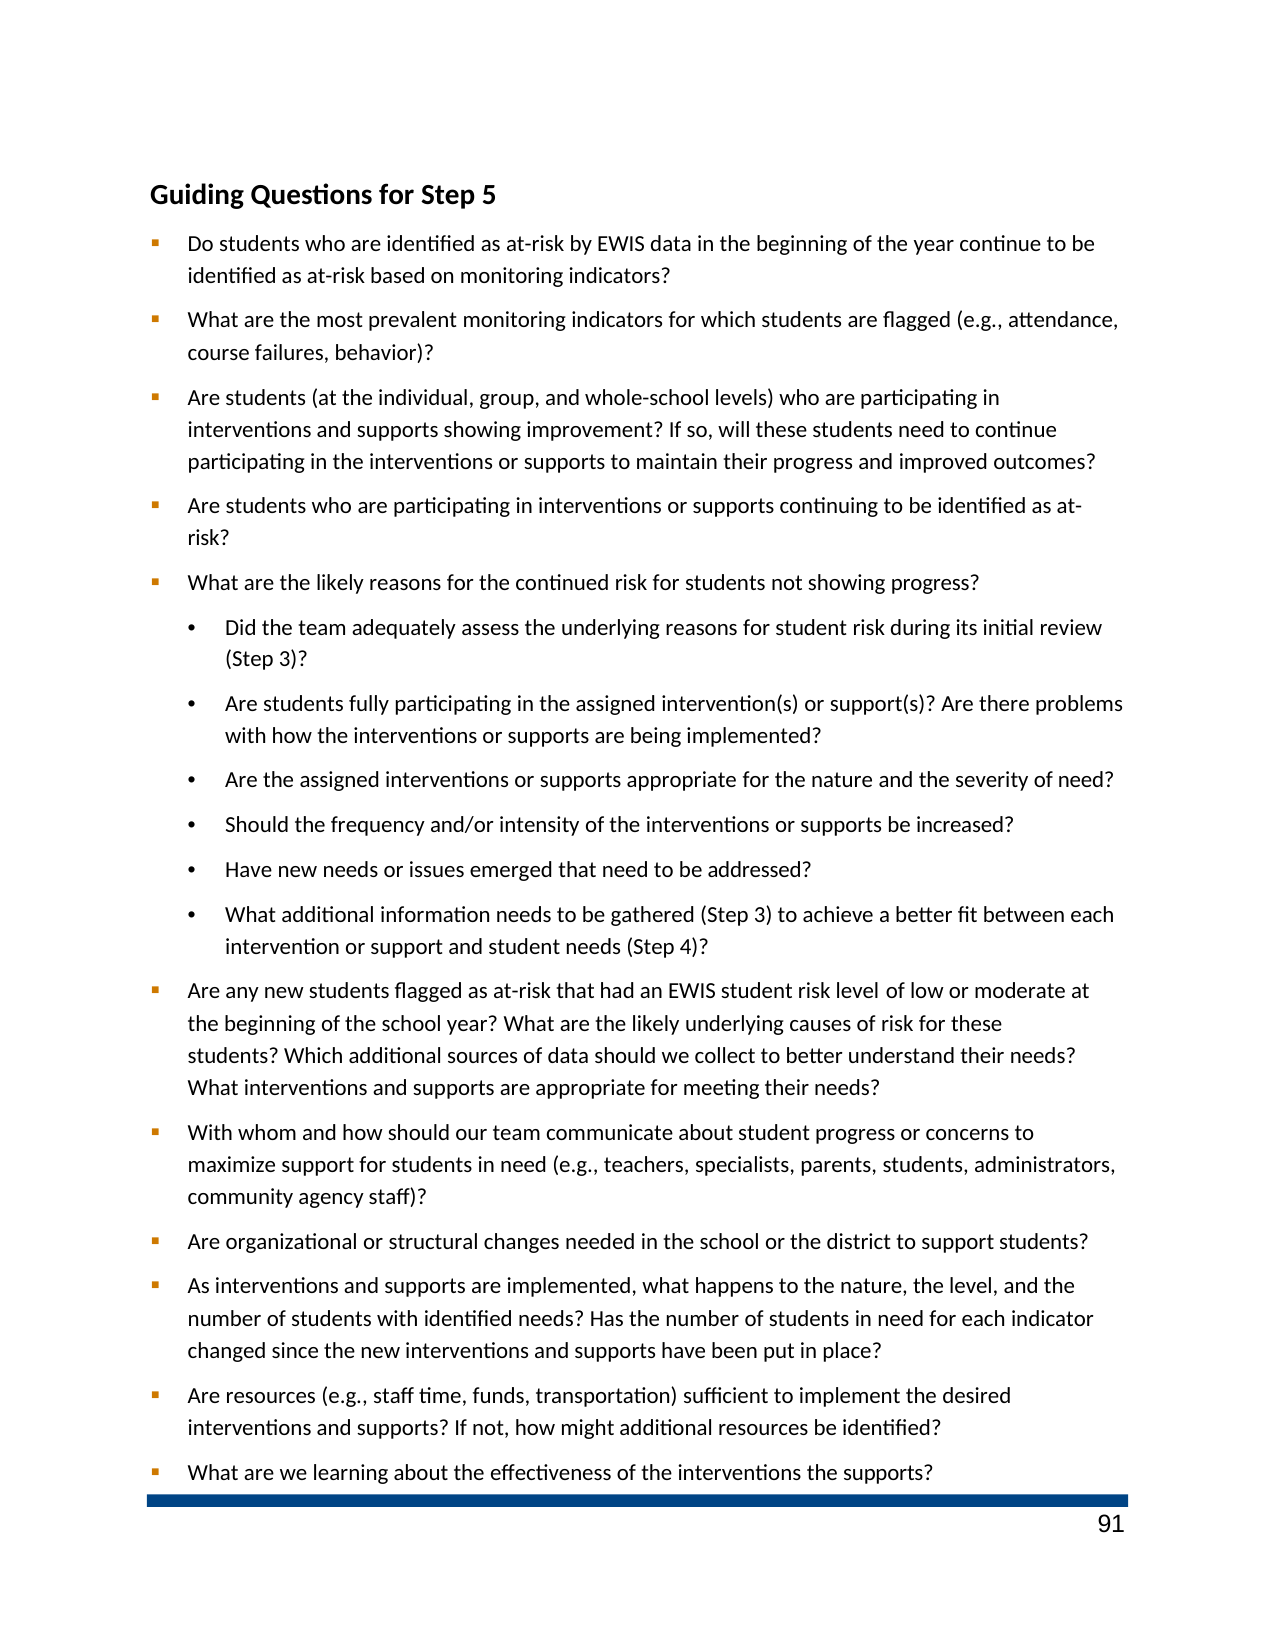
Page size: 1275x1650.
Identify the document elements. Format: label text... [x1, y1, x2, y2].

list With whom and how should our team communicate about student progress or concerns to maximize support for students in need (e.g., teachers, specialists, parents, students, administrators, community agency staff)? [150, 1118, 1116, 1210]
list What additional information needs to be gathered (Step 3) to achieve a better fit between each intervention or support and student needs (Step 4)? [187, 900, 1116, 960]
list Are students fully participating in the assigned intervention(s) or support(s)? Are there problems with how the interventions or supports are being implemented? [187, 689, 1123, 749]
list What are the likely reasons for the continued risk for students not showing progress? [150, 568, 1179, 596]
list Are the assigned interventions or supports appropriate for the nature and the severity of need? [187, 766, 1179, 793]
list What are we learning about the effectiveness of the interventions the supports? [150, 1458, 1179, 1486]
list Have new needs or issues emerged that need to be addressed? [187, 855, 1179, 883]
list Are students who are participating in interventions or supports continuing to be identified as at- risk? [150, 492, 1083, 551]
list As interventions and supports are implemented, what happens to the nature, the level, and the number of students with identified needs? Has the number of students in need for each indicator changed since the new interventions and supports have been put in place? [150, 1272, 1094, 1364]
list Do students who are identified as at-risk by EWIS data in the beginning of the year continue to be identified as at-risk based on monitoring indicators? [150, 229, 1095, 289]
list Are resources (e.g., staff time, funds, transportation) sufficient to implement the desired interventions and supports? If not, how might additional resources be identified? [150, 1381, 1013, 1441]
list Should the frequency and/or intensity of the interventions or supports be increased? [187, 810, 1179, 838]
list Are students (at the individual, group, and whole-school levels) who are participating in interventions and supports showing improvement? If so, will these students need to continue participating in the interventions or supports to maintain their progress and improved outcomes? [150, 383, 1097, 475]
list Are organizational or structural changes needed in the school or the district to support students? [150, 1227, 1179, 1255]
list Did the team adequately assess the underlying reasons for student risk during its initial review (Step 3)? [187, 613, 1103, 672]
list Are any new students flagged as at-risk that had an EWIS student risk level of low or moderate at the beginning of the school year? What are the likely underlying causes of risk for these students? Which additional sources of data should we collect to better understand their needs? What interventions and supports are appropriate for meeting their needs? [150, 977, 1099, 1101]
subtitle Guiding Questions for Step 5 [150, 176, 1179, 212]
list What are the most prevalent monitoring indicators for which students are flagged (e.g., attendance, course failures, behavior)? [150, 306, 1120, 366]
